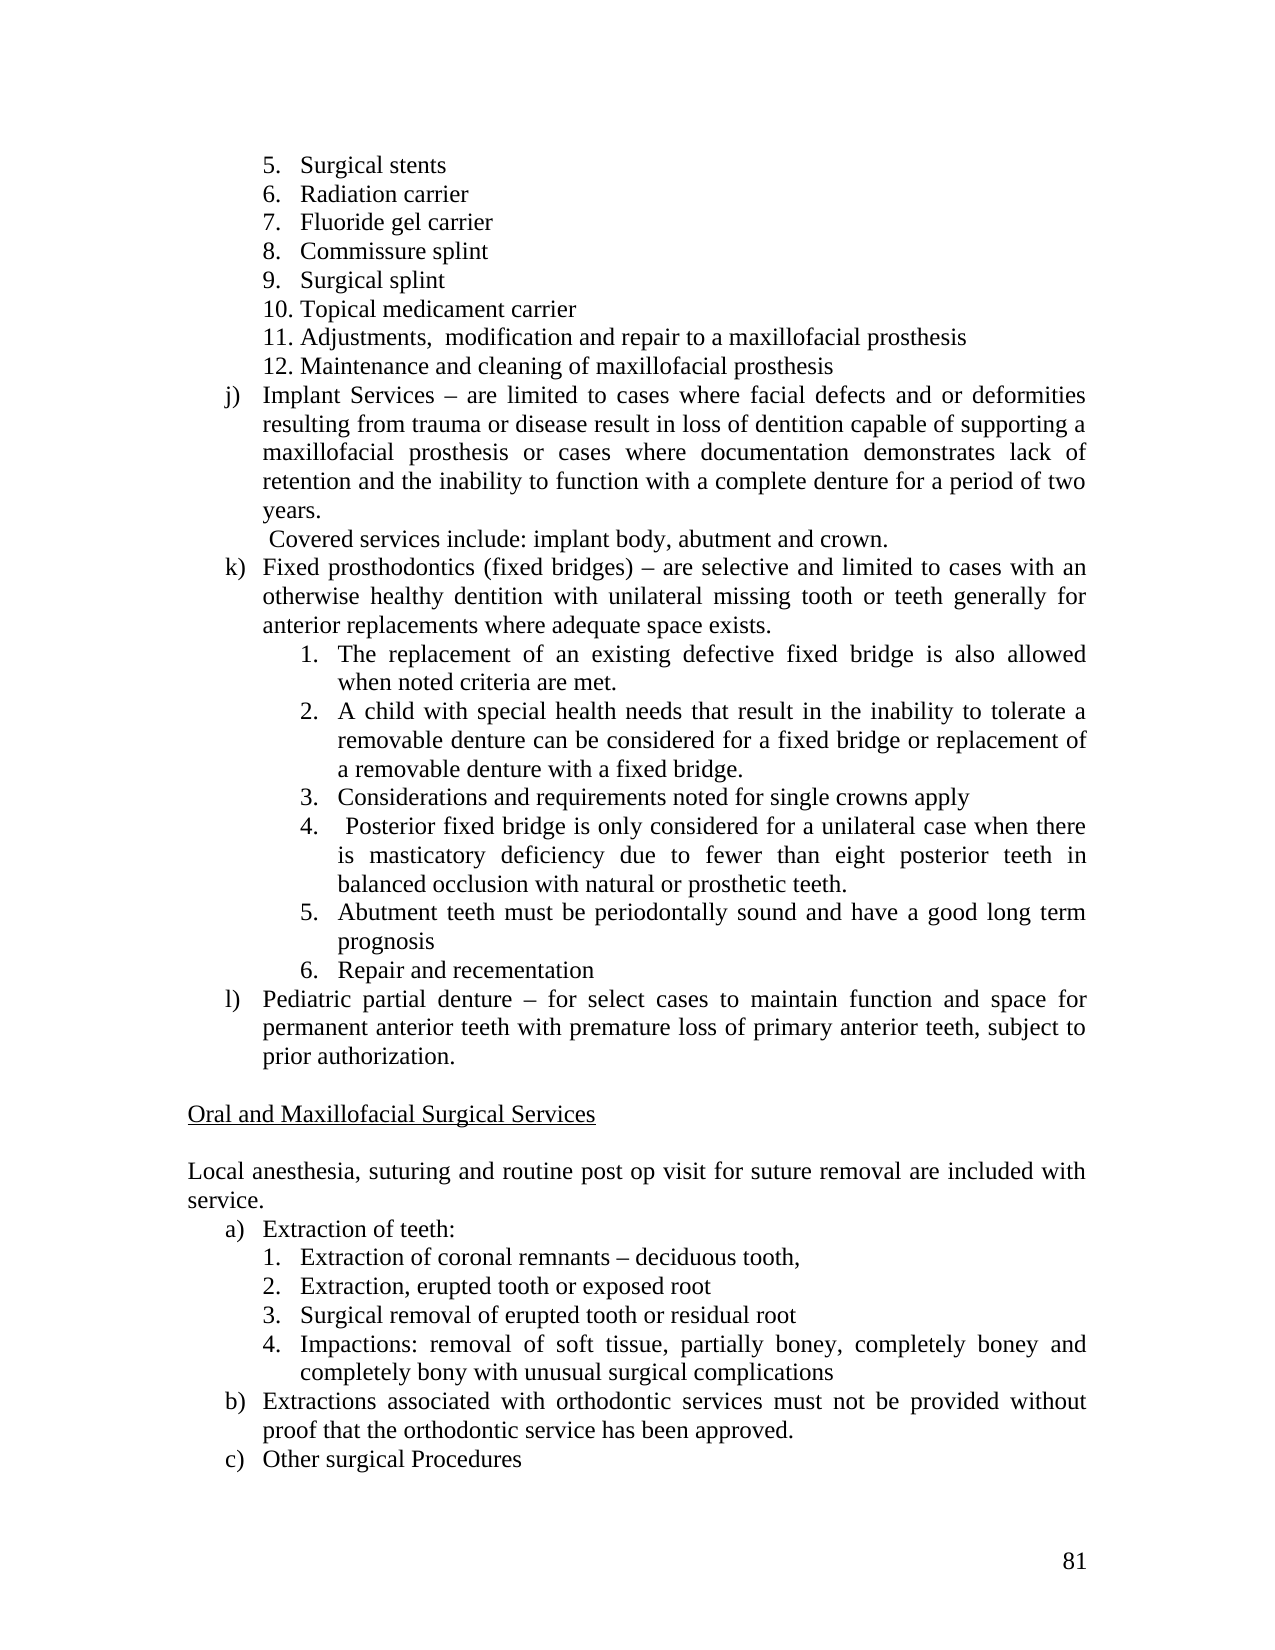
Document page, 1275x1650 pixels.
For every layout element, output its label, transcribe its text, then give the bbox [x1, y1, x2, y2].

text Local anesthesia, suturing and routine post op visit for suture removal are included with service. [187, 1156, 1087, 1214]
list Pediatric partial denture – for select cases to maintain function and space for permanent anterior teeth with premature loss of primary anterior teeth, subject to prior authorization. [225, 984, 1087, 1070]
list Repair and recementation [300, 955, 1087, 984]
list Topical medicament carrier [262, 294, 1087, 322]
list Fixed prosthodontics (fixed bridges) – are selective and limited to cases with an otherwise healthy dentition with unilateral missing tooth or teeth generally for anterior replacements where adequate space exists. [225, 552, 1087, 639]
list A child with special health needs that result in the inability to tolerate a removable denture can be considered for a fixed bridge or replacement of a removable denture with a fixed bridge. [300, 696, 1087, 782]
list Fluoride gel carrier [262, 207, 1087, 236]
list Considerations and requirements noted for single crowns apply [300, 782, 1087, 811]
list Impactions: removal of soft tissue, partially boney, completely boney and completely bony with unusual surgical complications [262, 1329, 1087, 1386]
list Surgical splint [262, 265, 1087, 294]
list Implant Services – are limited to cases where facial defects and or deformities resulting from trauma or disease result in loss of dentition capable of supporting a maxillofacial prosthesis or cases where documentation demonstrates lack of retention and the inability to function with a complete denture for a period of two years. [225, 380, 1087, 524]
list Extraction of teeth: [225, 1214, 1087, 1242]
list Surgical stents [262, 150, 1087, 179]
text Oral and Maxillofacial Surgical Services [187, 1099, 1087, 1127]
list Extraction of coronal remnants – deciduous tooth, [262, 1242, 1087, 1271]
list Radiation carrier [262, 179, 1087, 207]
list Extraction, erupted tooth or exposed root [262, 1271, 1087, 1300]
list Adjustments, modification and repair to a maxillofacial prosthesis [262, 322, 1087, 351]
list Extractions associated with orthodontic services must not be provided without proof that the orthodontic service has been approved. [225, 1386, 1087, 1444]
list Maintenance and cleaning of maxillofacial prosthesis [262, 351, 1087, 380]
list Commissure splint [262, 236, 1087, 265]
text Covered services include: implant body, abutment and crown. [262, 524, 1087, 552]
list Other surgical Procedures [225, 1444, 1087, 1472]
list Surgical removal of erupted tooth or residual root [262, 1300, 1087, 1329]
list Posterior fixed bridge is only considered for a unilateral case when there is masticatory deficiency due to fewer than eight posterior teeth in balanced occlusion with natural or prosthetic teeth. [300, 811, 1087, 897]
list The replacement of an existing defective fixed bridge is also allowed when noted criteria are met. [300, 639, 1087, 696]
list Abutment teeth must be periodontally sound and have a good long term prognosis [300, 897, 1087, 955]
